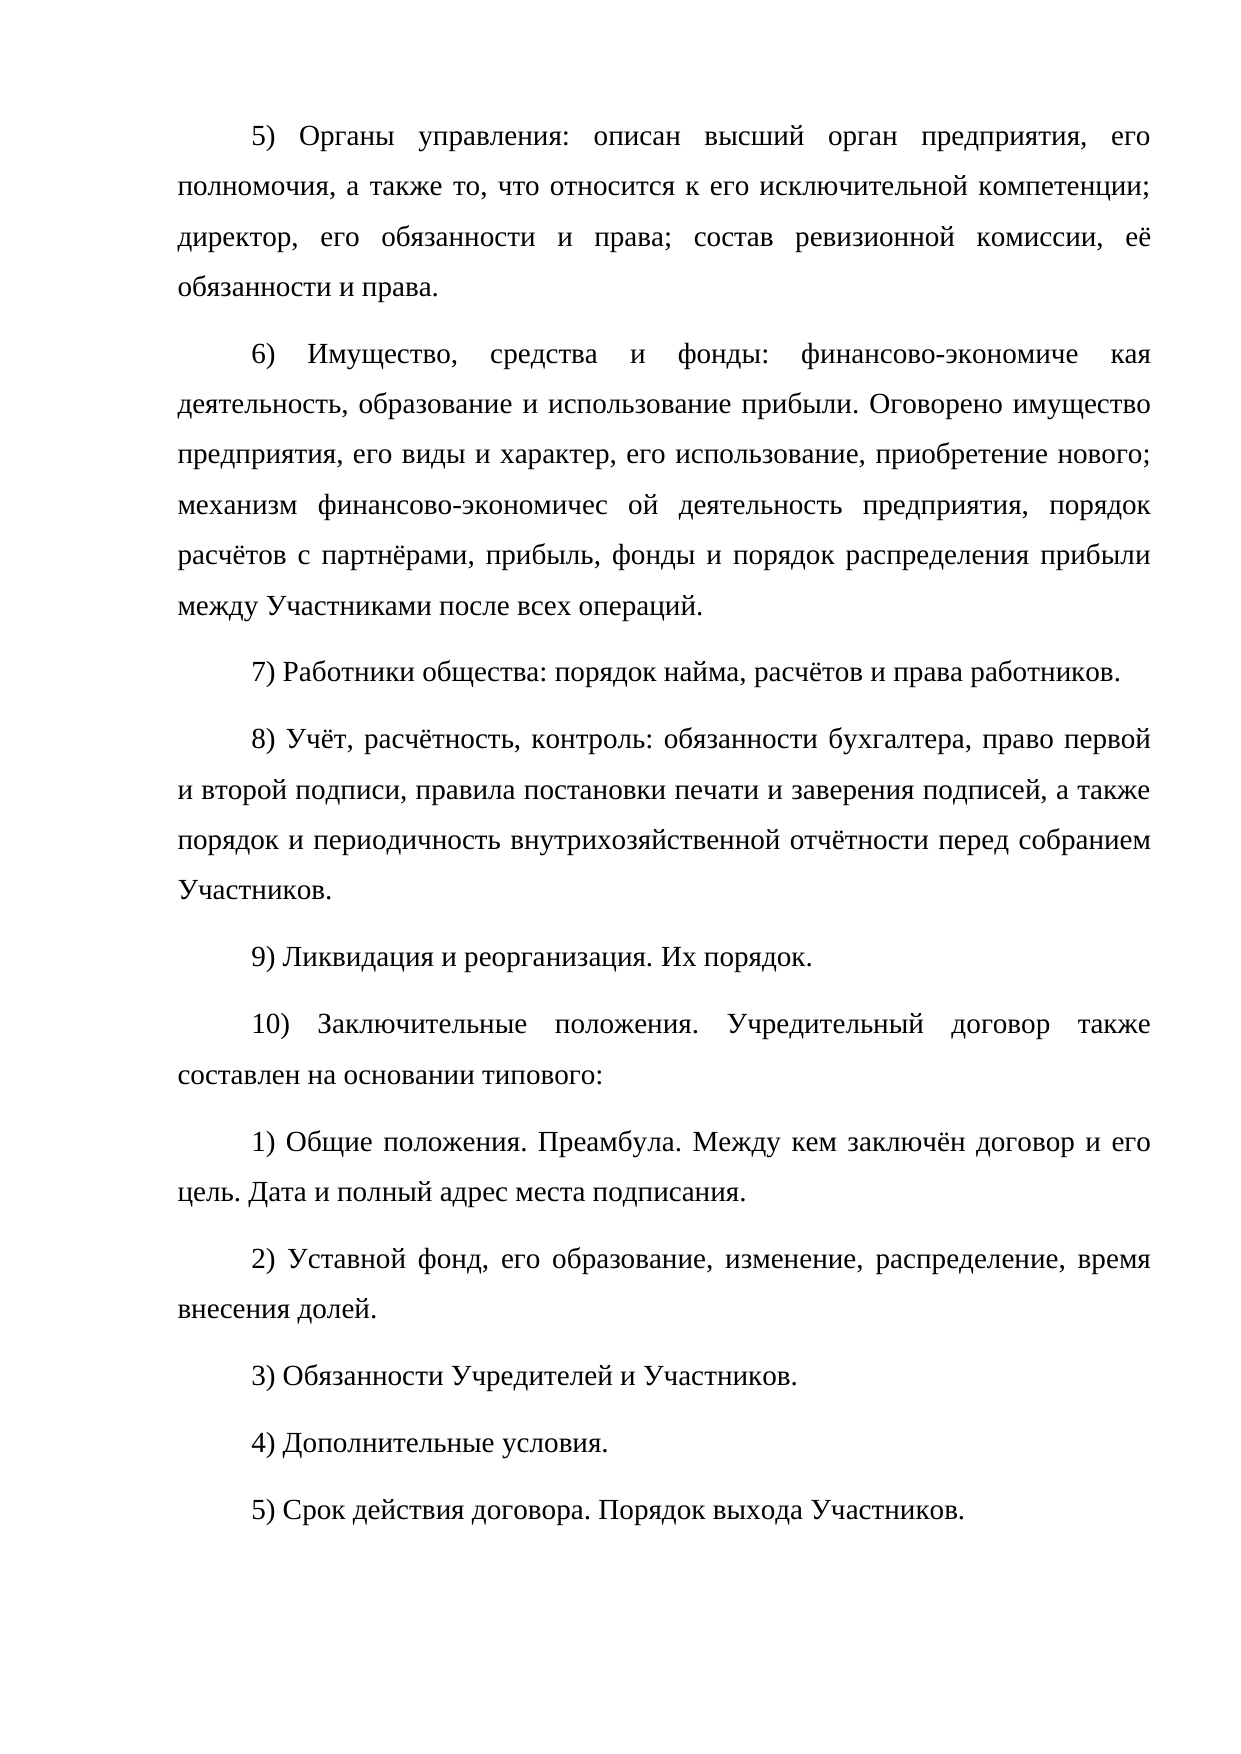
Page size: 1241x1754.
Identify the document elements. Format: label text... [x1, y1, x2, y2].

text 7) Работники общества: порядок найма, расчётов и права работников. [177, 654, 1152, 688]
text 9) Ликвидация и реорганизация. Их порядок. [177, 939, 1152, 973]
text 3) Обязанности Учредителей и Участников. [177, 1358, 1152, 1392]
text 4) Дополнительные условия. [177, 1425, 1152, 1459]
text 5) Срок действия договора. Порядок выхода Участников. [177, 1492, 1152, 1526]
text 5) Органы управления: описан высший орган предприятия, его полномочия, а также то, что относится к его исключительной компетенции; директор, его обязанности и права; состав ревизионной комиссии, её обязанности и права. [177, 118, 1152, 303]
text 1) Общие положения. Преамбула. Между кем заключён договор и его цель. Дата и полный адрес места подписания. [177, 1124, 1152, 1208]
text 10) Заключительные положения. Учредительный договор также составлен на основании типового: [177, 1006, 1152, 1090]
text 6) Имущество, средства и фонды: финансово-экономиче кая деятельность, образование и использование прибыли. Оговорено имущество предприятия, его виды и характер, его использование, приобретение нового; механизм финансово-экономичес ой деятельность предприятия, порядок расчётов с партнёрами, прибыль, фонды и порядок распределения прибыли между Участниками после всех операций. [177, 336, 1152, 621]
text 2) Уставной фонд, его образование, изменение, распределение, время внесения долей. [177, 1241, 1152, 1325]
text 8) Учёт, расчётность, контроль: обязанности бухгалтера, право первой и второй подписи, правила постановки печати и заверения подписей, а также порядок и периодичность внутрихозяйственной отчётности перед собранием Участников. [177, 722, 1152, 906]
